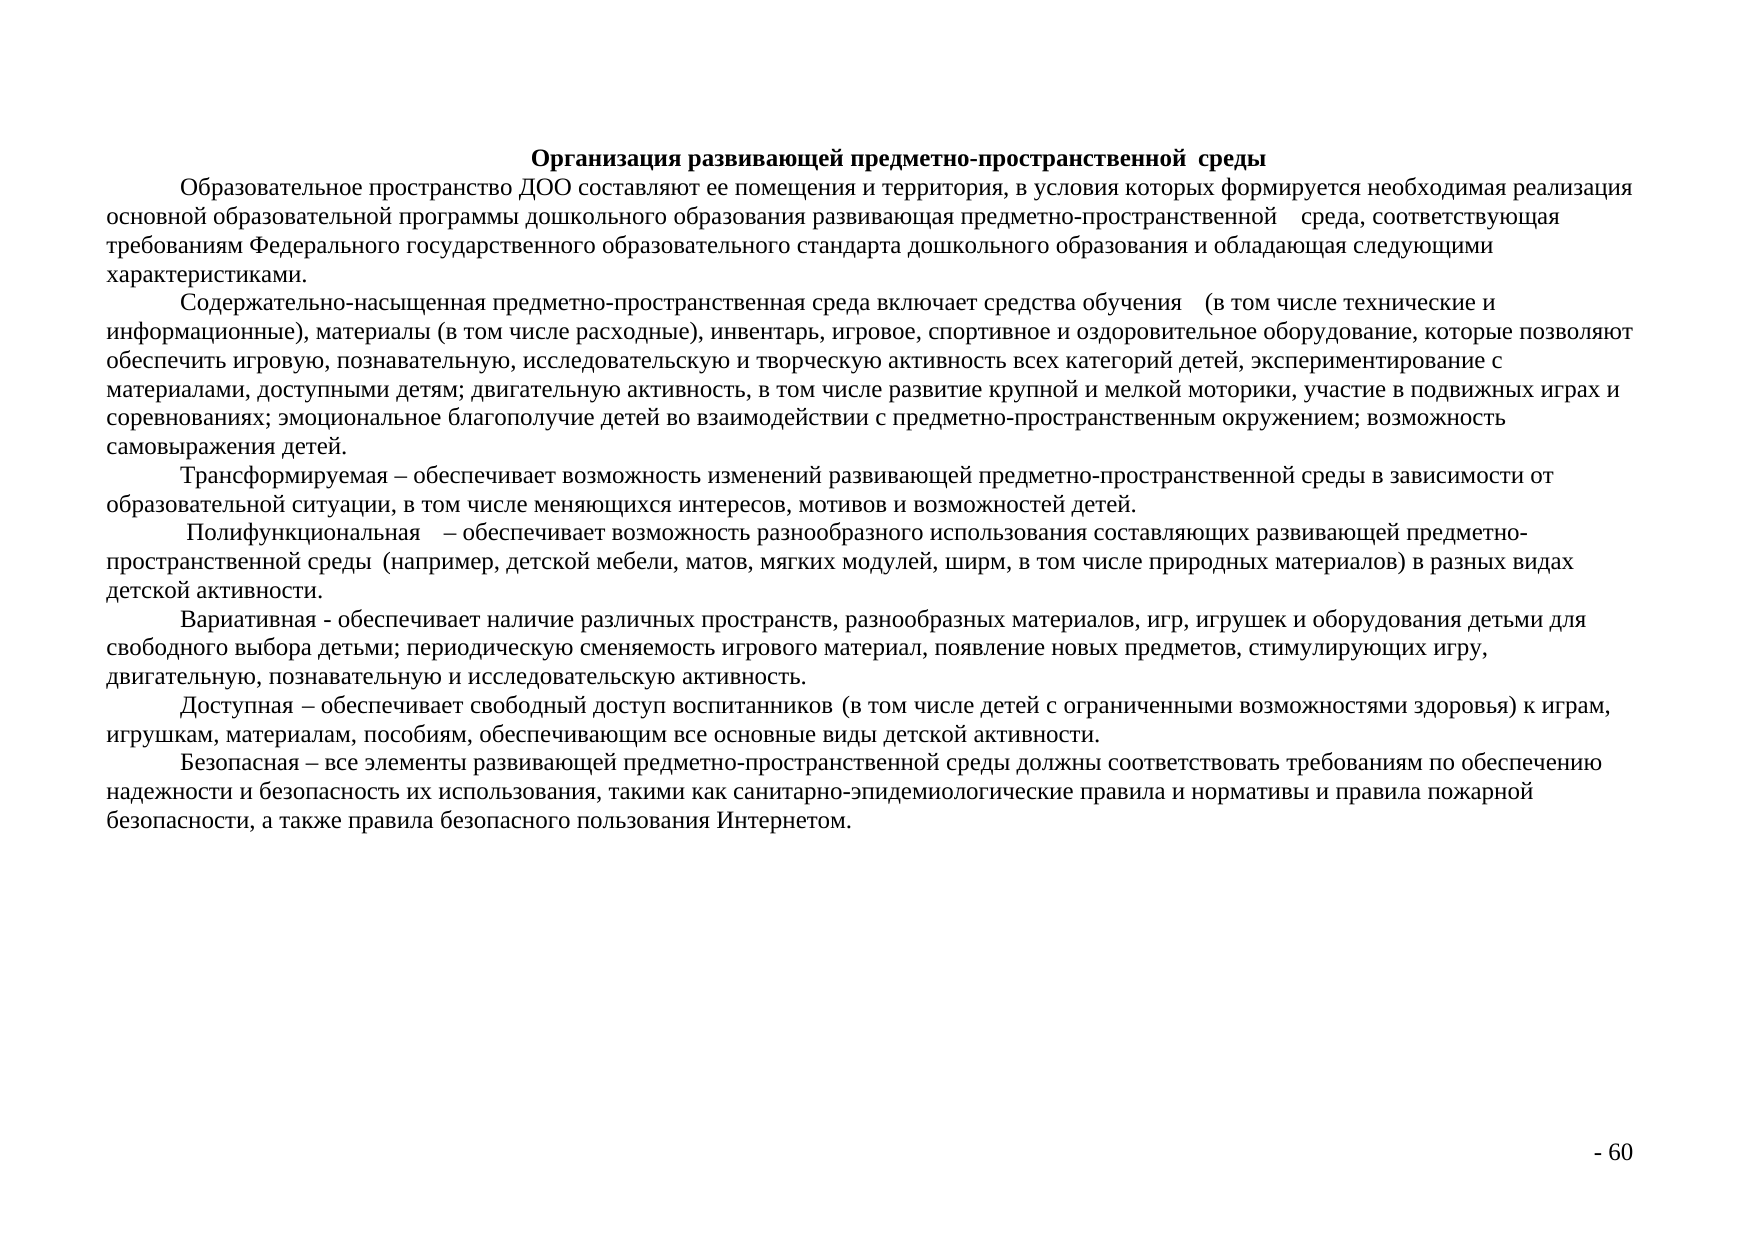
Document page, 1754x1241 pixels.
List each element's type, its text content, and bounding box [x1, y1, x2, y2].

text Безопасная – все элементы развивающей предметно-пространственной среды должны соответствовать требованиям по обеспечению надежности и безопасность их использования, такими как санитарно-эпидемиологические правила и нормативы и правила пожарной безопасности, а также правила безопасного пользования Интернетом. [106, 747, 1634, 834]
text Полифункциональная – обеспечивает возможность разнообразного использования составляющих развивающей предметно- пространственной среды (например, детской мебели, матов, мягких модулей, ширм, в том числе природных материалов) в разных видах детской активности. [106, 517, 1574, 604]
text Содержательно-насыщенная предметно-пространственная среда включает средства обучения (в том числе технические и информационные), материалы (в том числе расходные), инвентарь, игровое, спортивное и оздоровительное оборудование, которые позволяют обеспечить игровую, познавательную, исследовательскую и творческую активность всех категорий детей, экспериментирование с материалами, доступными детям; двигательную активность, в том числе развитие крупной и мелкой моторики, участие в подвижных играх и соревнованиях; эмоциональное благополучие детей во взаимодействии с предметно-пространственным окружением; возможность самовыражения детей. [106, 287, 1635, 460]
text Трансформируемая – обеспечивает возможность изменений развивающей предметно-пространственной среды в зависимости от образовательной ситуации, в том числе меняющихся интересов, мотивов и возможностей детей. [106, 460, 1683, 517]
text Доступная – обеспечивает свободный доступ воспитанников (в том числе детей с ограниченными возможностями здоровья) к играм, игрушкам, материалам, пособиям, обеспечивающим все основные виды детской активности. [106, 690, 1683, 747]
text Вариативная - обеспечивает наличие различных пространств, разнообразных материалов, игр, игрушек и оборудования детьми для свободного выбора детьми; периодическую сменяемость игрового материал, появление новых предметов, стимулирующих игру, двигательную, познавательную и исследовательскую активность. [106, 604, 1634, 690]
text Образовательное пространство ДОО составляют ее помещения и территория, в условия которых формируется необходимая реализация основной образовательной программы дошкольного образования развивающая предметно-пространственной среда, соответствующая требованиям Федерального государственного образовательного стандарта дошкольного образования и обладающая следующими характеристиками. [106, 172, 1633, 287]
subtitle Организация развивающей предметно-пространственной среды [530, 144, 1683, 172]
